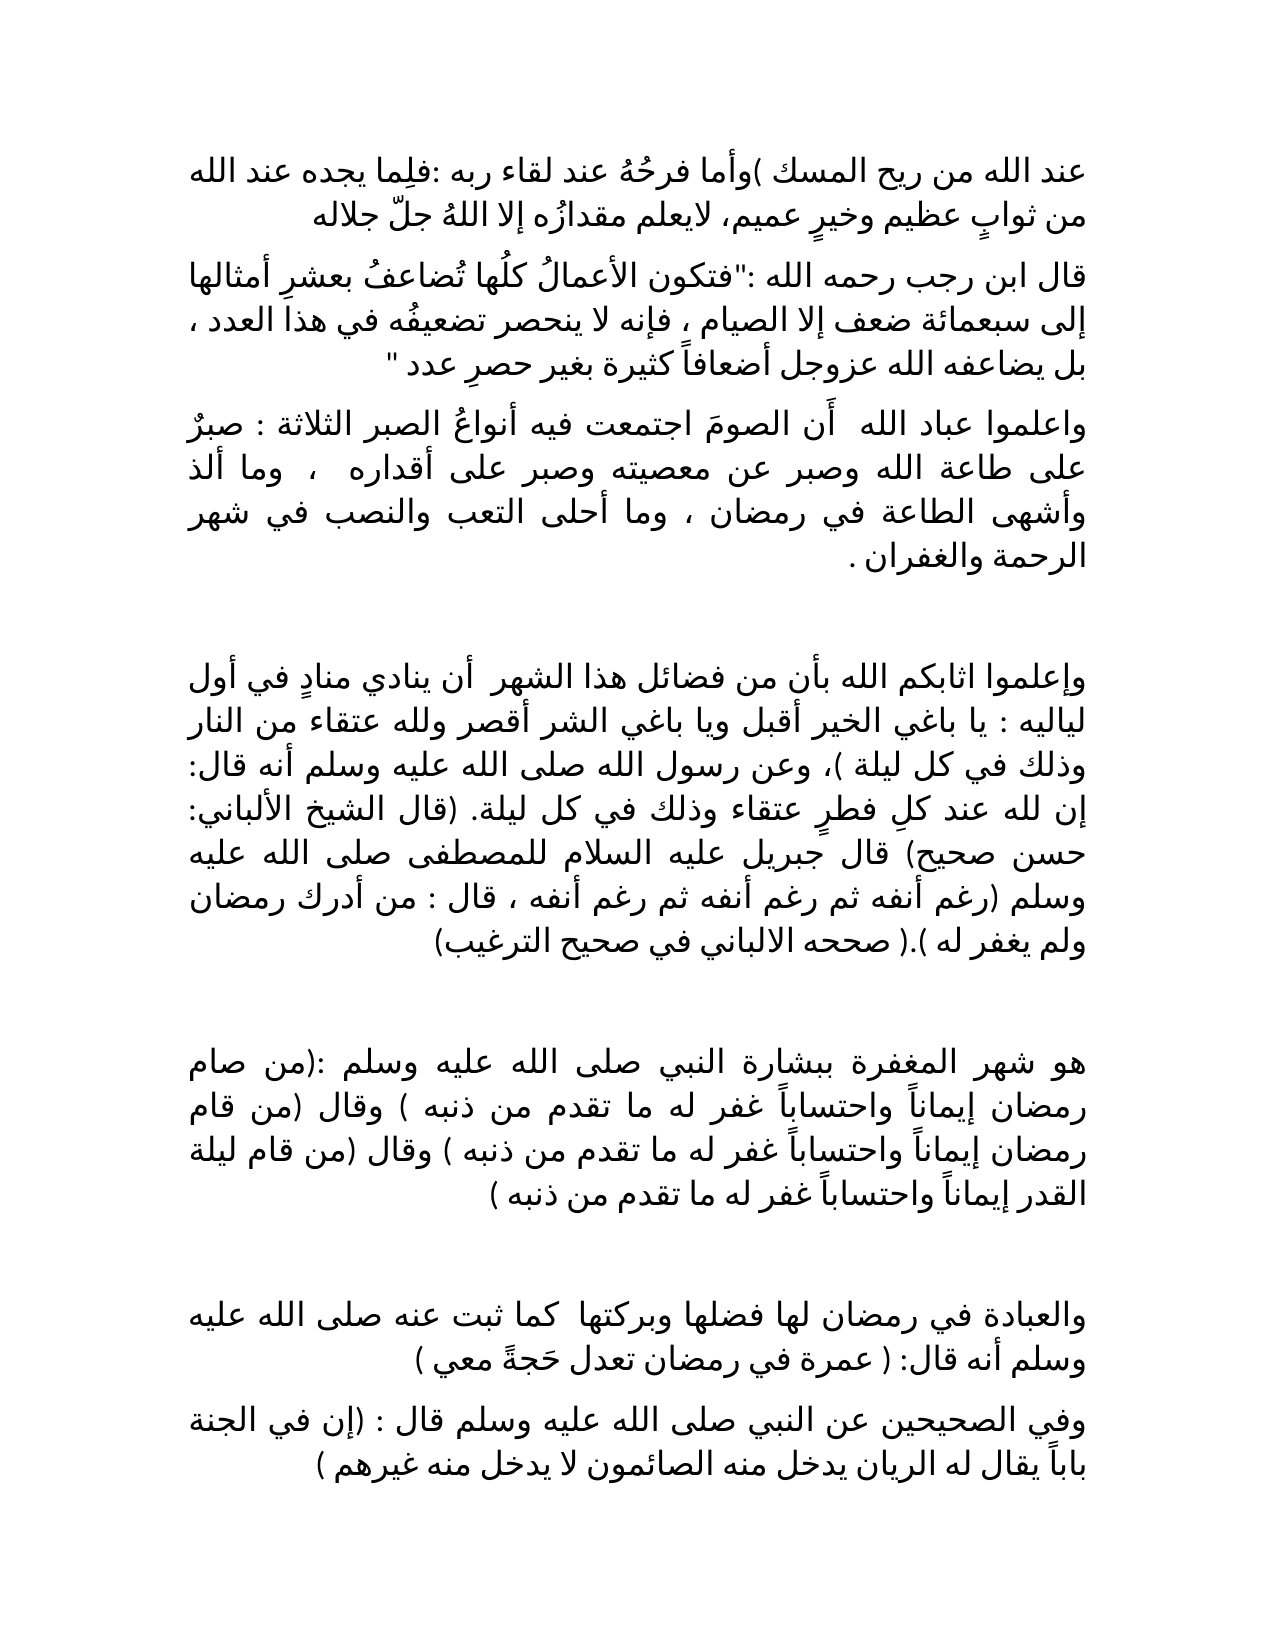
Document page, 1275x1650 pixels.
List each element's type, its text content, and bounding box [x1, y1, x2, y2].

text والعبادة في رمضان لها فضلها وبركتها كما ثبت عنه صلى الله عليه وسلم أنه قال: ( عمرة في رمضان تعدل حَجةً معي ) [187, 1294, 1087, 1379]
text وإعلموا اثابكم الله بأن من فضائل هذا الشهر أن ينادي منادٍ في أول لياليه : يا باغي الخير أقبل ويا باغي الشر أقصر ولله عتقاء من النار وذلك في كل ليلة )، وعن رسول الله صلى الله عليه وسلم أنه قال: إن لله عند كلِ فطرٍ عتقاء وذلك في كل ليلة. (قال الشيخ الألباني: حسن صحيح) قال جبريل عليه السلام للمصطفى صلى الله عليه وسلم (رغم أنفه ثم رغم أنفه ثم رغم أنفه ، قال : من أدرك رمضان ولم يغفر له ).( صححه الالباني في صحيح الترغيب) [187, 656, 1087, 961]
text قال ابن رجب رحمه الله :"فتكون الأعمالُ كلُها تُضاعفُ بعشرِ أمثالها إلى سبعمائة ضعف إلا الصيام ، فإنه لا ينحصر تضعيفُه في هذا العدد ، بل يضاعفه الله عزوجل أضعافاً كثيرة بغير حصرِ عدد " [187, 254, 1087, 383]
text واعلموا عباد الله أَن الصومَ اجتمعت فيه أنواعُ الصبر الثلاثة : صبرٌ على طاعة الله وصبر عن معصيته وصبر على أقداره ، وما ألذ وأشهى الطاعة في رمضان ، وما أحلى التعب والنصب في شهر الرحمة والغفران . [187, 403, 1087, 576]
text هو شهر المغفرة ببشارة النبي صلى الله عليه وسلم :(من صام رمضان إيماناً واحتساباً غفر له ما تقدم من ذنبه ) وقال (من قام رمضان إيماناً واحتساباً غفر له ما تقدم من ذنبه ) وقال (من قام ليلة القدر إيماناً واحتساباً غفر له ما تقدم من ذنبه ) [187, 1041, 1087, 1214]
text وفي الصحيحين عن النبي صلى الله عليه وسلم قال : (إن في الجنة باباً يقال له الريان يدخل منه الصائمون لا يدخل منه غيرهم ) [187, 1399, 1087, 1484]
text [187, 150, 1087, 235]
